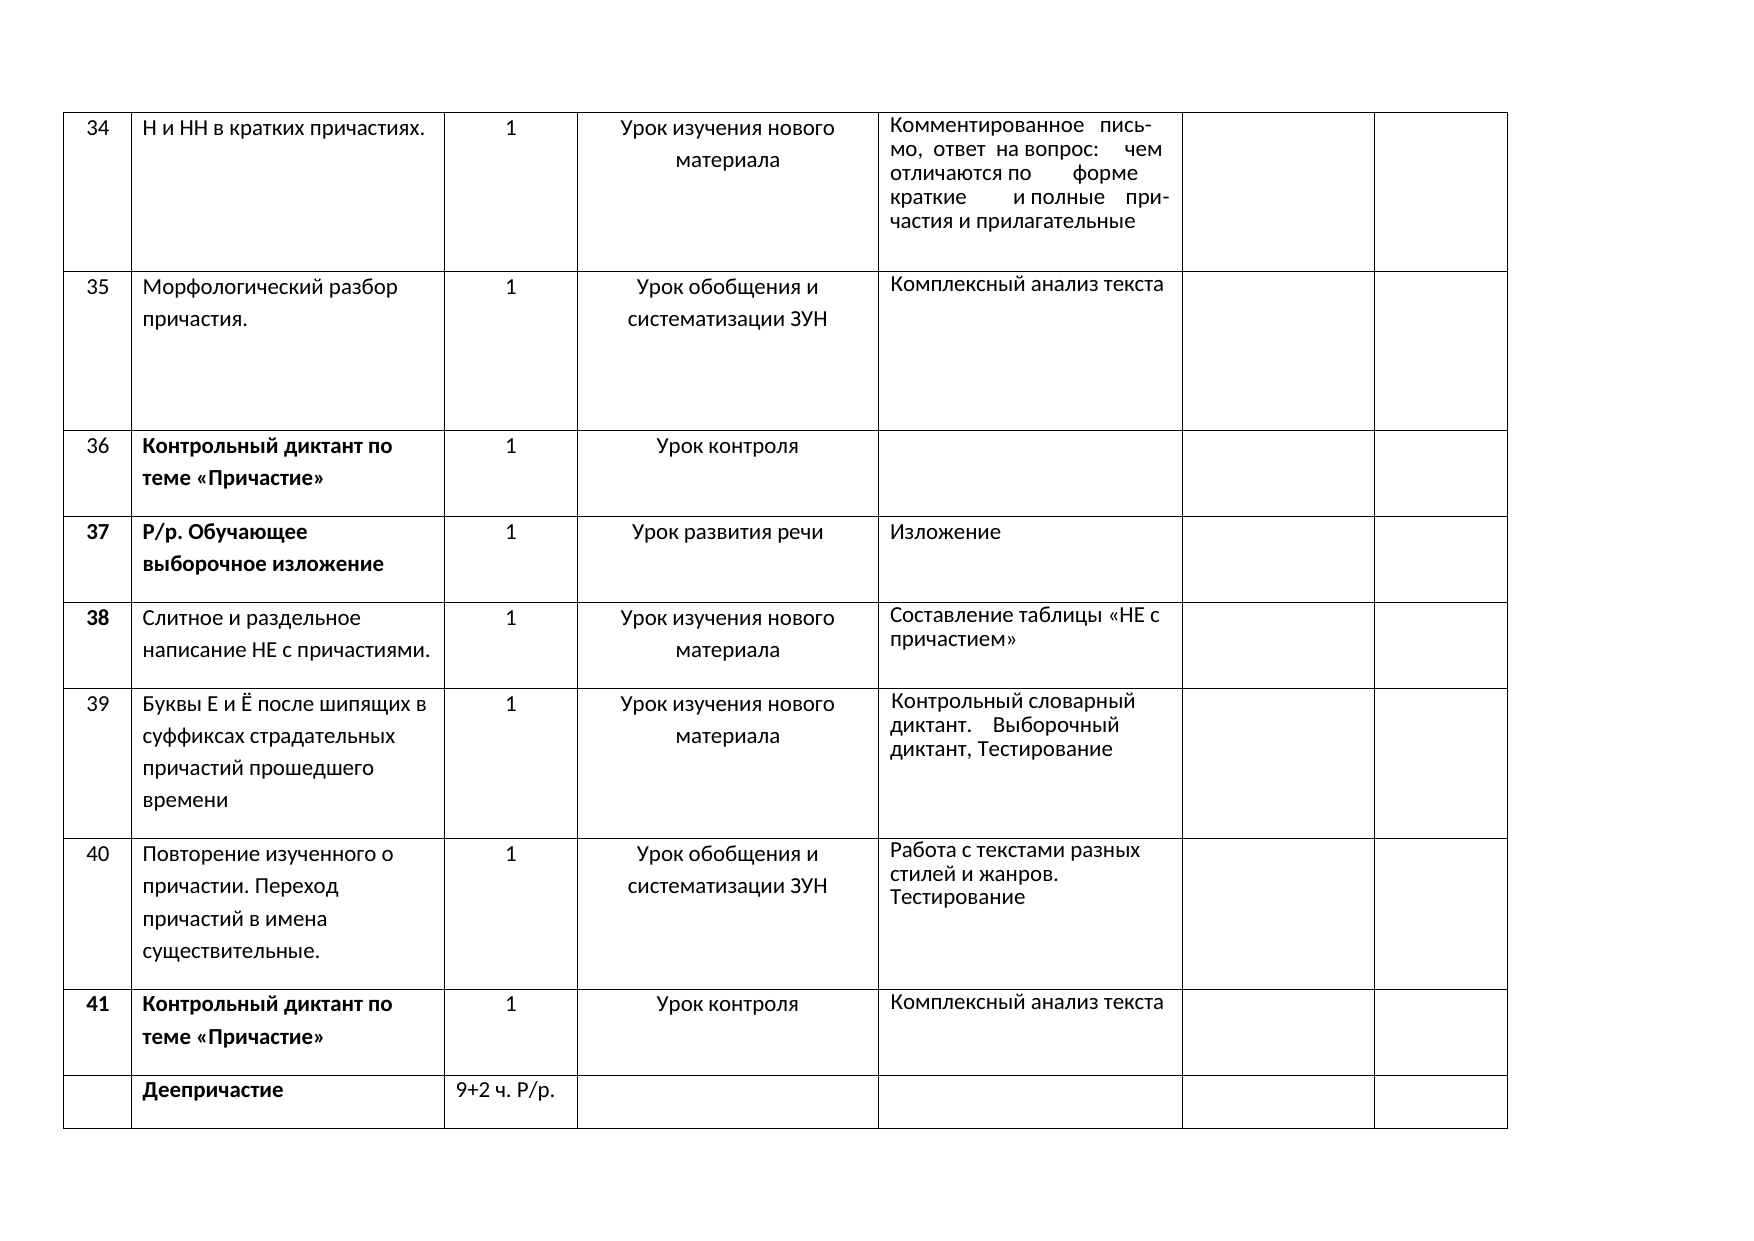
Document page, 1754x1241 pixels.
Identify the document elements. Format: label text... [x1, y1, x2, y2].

table_cell 36 [64, 431, 131, 516]
table_cell 1 [445, 839, 577, 988]
table_cell 41 [64, 990, 131, 1074]
table_cell Слитное и раздельное написание НЕ с причастиями. [132, 603, 444, 688]
table_cell Деепричастие [132, 1076, 444, 1128]
table_cell 1 [445, 517, 577, 602]
table_cell 9+2 ч. Р/р. [445, 1076, 577, 1128]
table_cell [1375, 689, 1507, 838]
table_cell 39 [64, 689, 131, 838]
table_cell [1375, 272, 1507, 430]
table_cell 1 [445, 272, 577, 430]
table_cell Урок обобщения и систематизации ЗУН [578, 272, 878, 430]
table_cell 40 [64, 839, 131, 988]
table_cell Изложение [879, 517, 1182, 602]
table_cell 1 [445, 603, 577, 688]
table_cell [1183, 517, 1374, 602]
table_cell Р/р. Обучающее выборочное изложение [132, 517, 444, 602]
table_cell [1183, 113, 1374, 271]
table_cell [879, 1076, 1182, 1128]
table_cell Буквы Е и Ё после шипящих в суффиксах страдательных причастий прошедшего времени [132, 689, 444, 838]
table_cell [1183, 603, 1374, 688]
table_cell 1 [445, 990, 577, 1074]
table_cell [1183, 689, 1374, 838]
table_cell Комплексный анализ текста [879, 272, 1182, 430]
table_cell [1375, 990, 1507, 1074]
table_cell [1375, 431, 1507, 516]
table_cell [1183, 1076, 1374, 1128]
table_cell Контрольный словарный диктант. Выборочный диктант, Тестирование [879, 689, 1182, 838]
table_cell [64, 1076, 131, 1128]
table_cell Комплексный анализ текста [879, 990, 1182, 1074]
table_cell [879, 431, 1182, 516]
table_cell [1183, 990, 1374, 1074]
table_cell Урок развития речи [578, 517, 878, 602]
table_cell [1183, 839, 1374, 988]
table_cell Морфологический разбор причастия. [132, 272, 444, 430]
table_cell 37 [64, 517, 131, 602]
table_cell Урок обобщения и систематизации ЗУН [578, 839, 878, 988]
table_cell Урок контроля [578, 990, 878, 1074]
table_cell Урок контроля [578, 431, 878, 516]
table_cell 1 [445, 689, 577, 838]
table_cell Урок изучения нового материала [578, 603, 878, 688]
table_cell Работа с текстами разных стилей и жанров. Тестирование [879, 839, 1182, 988]
table_cell 1 [445, 113, 577, 271]
table_cell Урок изучения нового материала [578, 689, 878, 838]
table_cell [578, 113, 878, 271]
table_cell Повторение изученного о причастии. Переход причастий в имена существительные. [132, 839, 444, 988]
table_cell Комментированное письмо, ответ на вопрос: чем отличаются по форме краткие и полные причастия и прилагательные [879, 113, 1182, 271]
table_cell 1 [445, 431, 577, 516]
table_cell 34 [64, 113, 131, 271]
table_cell Н и НН в кратких причастиях. [132, 113, 444, 271]
table_cell [1375, 839, 1507, 988]
table_cell [1375, 517, 1507, 602]
table_cell [1183, 272, 1374, 430]
table_cell [1375, 603, 1507, 688]
table_cell [1183, 431, 1374, 516]
table_cell 35 [64, 272, 131, 430]
table_cell [1375, 1076, 1507, 1128]
table_cell Контрольный диктант по теме «Причастие» [132, 431, 444, 516]
table_cell [578, 1076, 878, 1128]
table_cell [1375, 113, 1507, 271]
table_cell Контрольный диктант по теме «Причастие» [132, 990, 444, 1074]
table_cell 38 [64, 603, 131, 688]
table_cell Составление таблицы «НЕ с причастием» [879, 603, 1182, 688]
